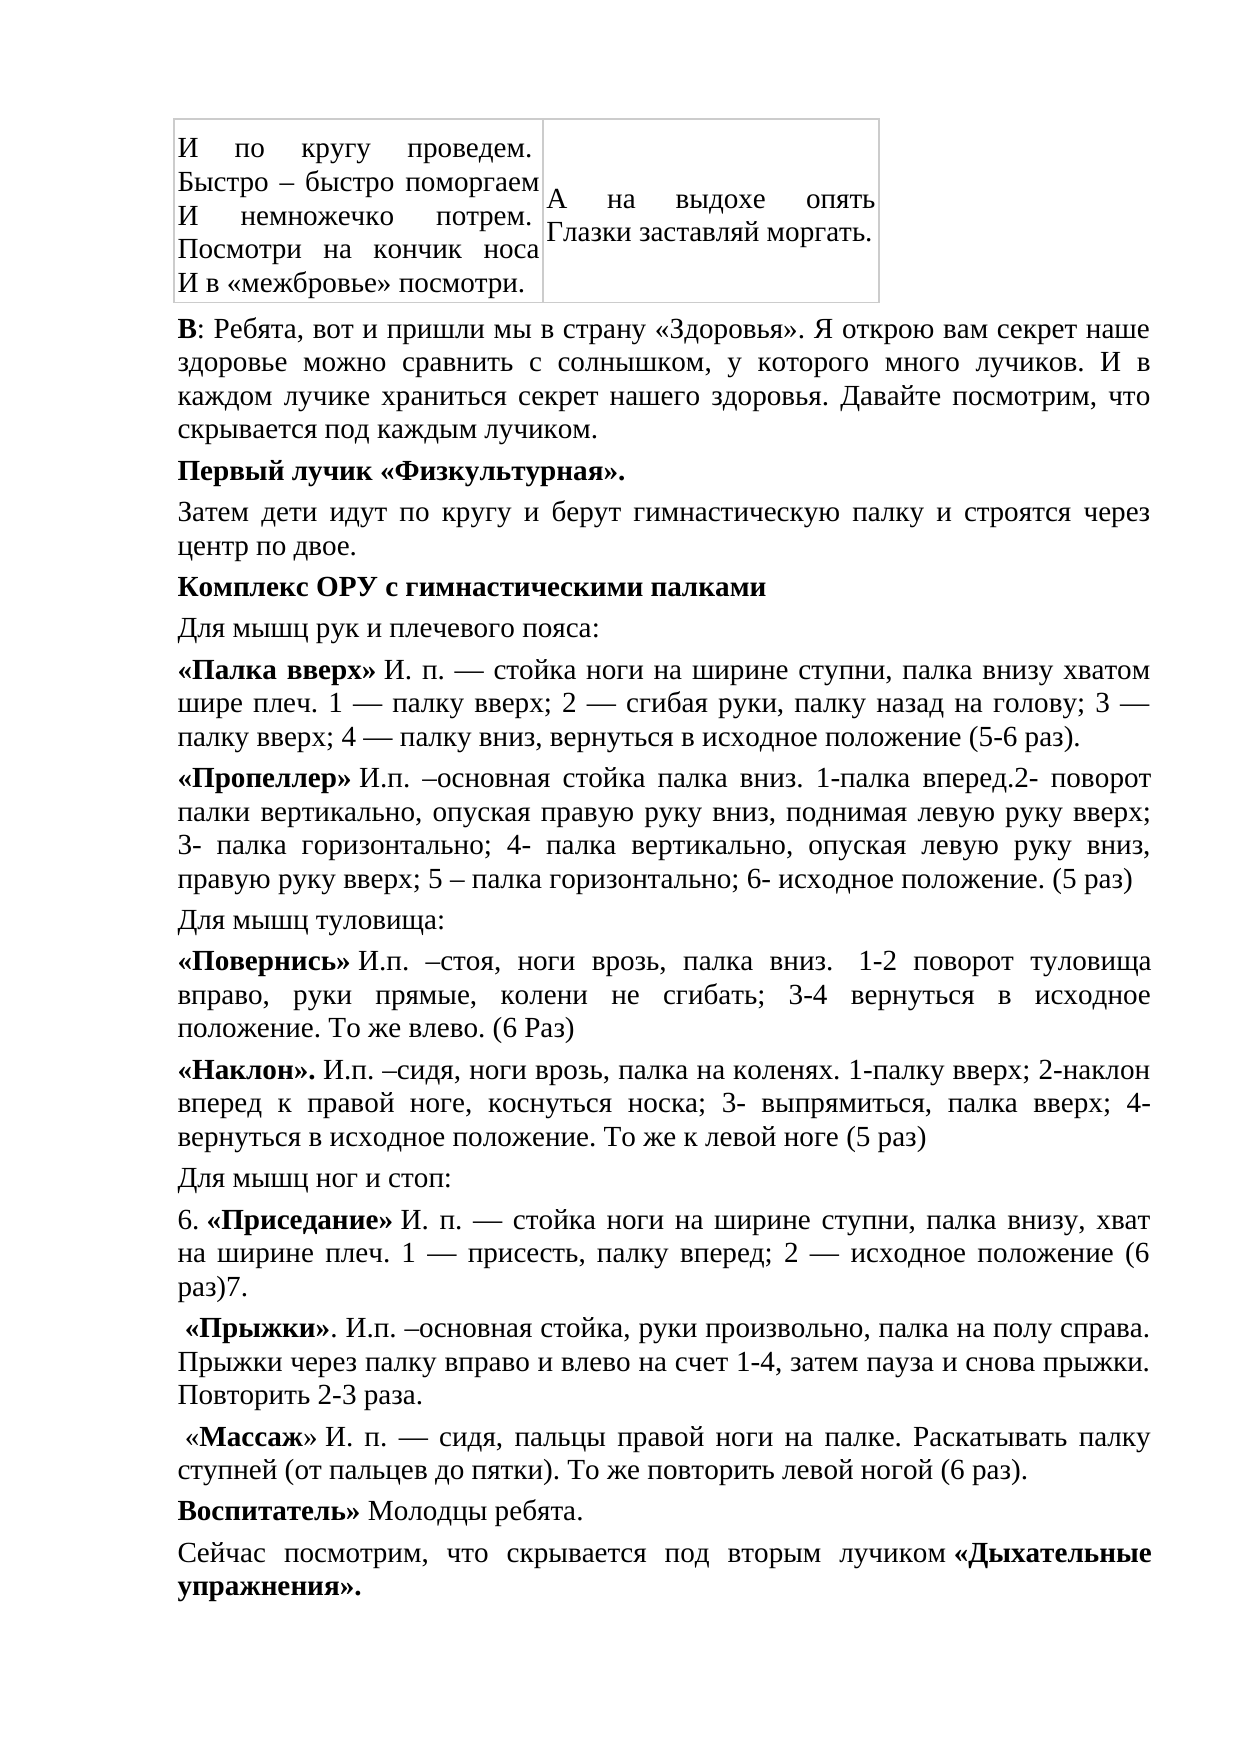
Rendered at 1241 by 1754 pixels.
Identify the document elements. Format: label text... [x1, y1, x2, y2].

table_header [175, 120, 542, 301]
text В: Ребята, вот и пришли мы в страну «Здоровья». Я открою вам секрет наше здоровье можно сравнить с солнышком, у которого много лучиков. И в каждом лучике храниться секрет нашего здоровья. Давайте посмотрим, что скрывается под каждым лучиком. [177, 311, 1152, 445]
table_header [544, 120, 878, 301]
text Затем дети идут по кругу и берут гимнастическую палку и строятся через центр по двое. [177, 494, 1152, 561]
text Для мышц ног и стоп: [177, 1160, 1152, 1194]
text Для мышц рук и плечевого пояса: [177, 610, 1152, 644]
text «Пропеллер» И.п. –основная стойка палка вниз. 1-палка вперед.2- поворот палки вертикально, опуская правую руку вниз, поднимая левую руку вверх; 3- палка горизонтально; 4- палка вертикально, опуская левую руку вниз, правую руку вверх; 5 – палка горизонтально; 6- исходное положение. (5 раз) [177, 760, 1152, 894]
text «Палка вверх» И. п. — стойка ноги на ширине ступни, палка внизу хватом шире плеч. 1 — палку вверх; 2 — сгибая руки, палку назад на голову; 3 — палку вверх; 4 — палку вниз, вернуться в исходное положение (5-6 раз). [177, 652, 1152, 752]
text «Повернись» И.п. –стоя, ноги врозь, палка вниз. 1-2 поворот туловища вправо, руки прямые, колени не сгибать; 3-4 вернуться в исходное положение. То же влево. (6 Раз) [177, 943, 1152, 1044]
text «Массаж» И. п. — сидя, пальцы правой ноги на палке. Раскатывать палку ступней (от пальцев до пятки). То же повторить левой ногой (6 раз). [177, 1419, 1152, 1486]
text 6. «Приседание» И. п. — стойка ноги на ширине ступни, палка внизу, хват на ширине плеч. 1 — присесть, палку вперед; 2 — исходное положение (6 раз)7. [177, 1202, 1152, 1302]
text «Наклон». И.п. –сидя, ноги врозь, палка на коленях. 1-палку вверх; 2-наклон вперед к правой ноге, коснуться носка; 3- выпрямиться, палка вверх; 4- вернуться в исходное положение. То же к левой ноге (5 раз) [177, 1052, 1152, 1153]
text Сейчас посмотрим, что скрывается под вторым лучиком «Дыхательные упражнения». [177, 1535, 1152, 1602]
text Комплекс ОРУ с гимнастическими палками [177, 569, 1152, 603]
text Первый лучик «Физкультурная». [177, 453, 1152, 486]
text Для мышц туловища: [177, 902, 1152, 936]
text «Прыжки». И.п. –основная стойка, руки произвольно, палка на полу справа. Прыжки через палку вправо и влево на счет 1-4, затем пауза и снова прыжки. Повторить 2-3 раза. [177, 1310, 1152, 1411]
text Воспитатель» Молодцы ребята. [177, 1493, 1152, 1527]
